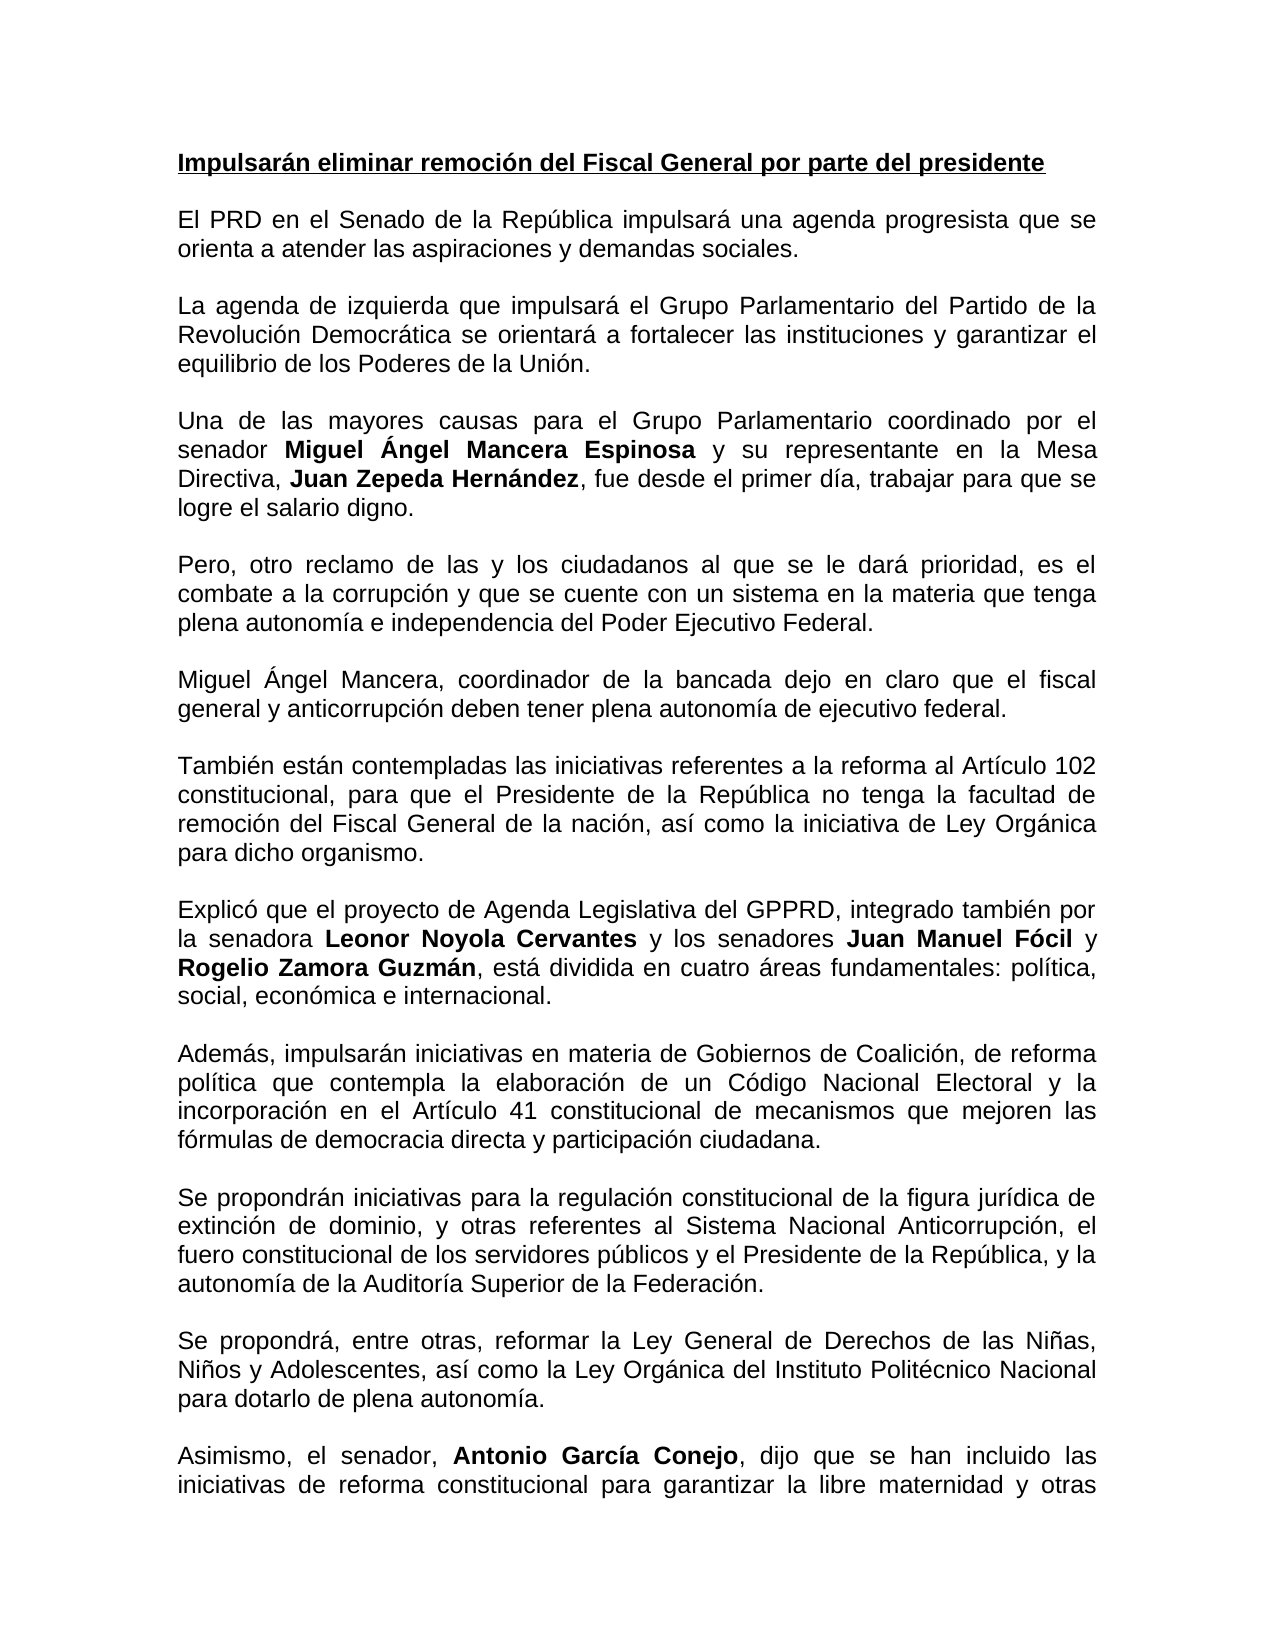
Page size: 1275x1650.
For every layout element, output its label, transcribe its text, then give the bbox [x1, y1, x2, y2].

text Se propondrán iniciativas para la regulación constitucional de la figura jurídica de extinción de dominio, y otras referentes al Sistema Nacional Anticorrupción, el fuero constitucional de los servidores públicos y el Presidente de la República, y la autonomía de la Auditoría Superior de la Federación. [177, 1183, 1098, 1298]
text Explicó que el proyecto de Agenda Legislativa del GPPRD, integrado también por la senadora Leonor Noyola Cervantes y los senadores Juan Manuel Fócil y Rogelio Zamora Guzmán, está dividida en cuatro áreas fundamentales: política, social, económica e internacional. [177, 895, 1098, 1010]
text Se propondrá, entre otras, reformar la Ley General de Derechos de las Niñas, Niños y Adolescentes, así como la Ley Orgánica del Instituto Politécnico Nacional para dotarlo de plena autonomía. [177, 1326, 1098, 1413]
text Además, impulsarán iniciativas en materia de Gobiernos de Coalición, de reforma política que contempla la elaboración de un Código Nacional Electoral y la incorporación en el Artículo 41 constitucional de mecanismos que mejoren las fórmulas de democracia directa y participación ciudadana. [177, 1039, 1098, 1154]
text Impulsarán eliminar remoción del Fiscal General por parte del presidente [177, 148, 1098, 176]
text Una de las mayores causas para el Grupo Parlamentario coordinado por el senador Miguel Ángel Mancera Espinosa y su representante en la Mesa Directiva, Juan Zepeda Hernández, fue desde el primer día, trabajar para que se logre el salario digno. [177, 406, 1098, 521]
text También están contempladas las iniciativas referentes a la reforma al Artículo 102 constitucional, para que el Presidente de la República no tenga la facultad de remoción del Fiscal General de la nación, así como la iniciativa de Ley Orgánica para dicho organismo. [177, 751, 1098, 866]
text Miguel Ángel Mancera, coordinador de la bancada dejo en claro que el fiscal general y anticorrupción deben tener plena autonomía de ejecutivo federal. [177, 665, 1098, 723]
text Pero, otro reclamo de las y los ciudadanos al que se le dará prioridad, es el combate a la corrupción y que se cuente con un sistema en la materia que tenga plena autonomía e independencia del Poder Ejecutivo Federal. [177, 550, 1098, 636]
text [177, 1441, 1098, 1499]
text El PRD en el Senado de la República impulsará una agenda progresista que se orienta a atender las aspiraciones y demandas sociales. [177, 205, 1098, 263]
text La agenda de izquierda que impulsará el Grupo Parlamentario del Partido de la Revolución Democrática se orientará a fortalecer las instituciones y garantizar el equilibrio de los Poderes de la Unión. [177, 291, 1098, 378]
